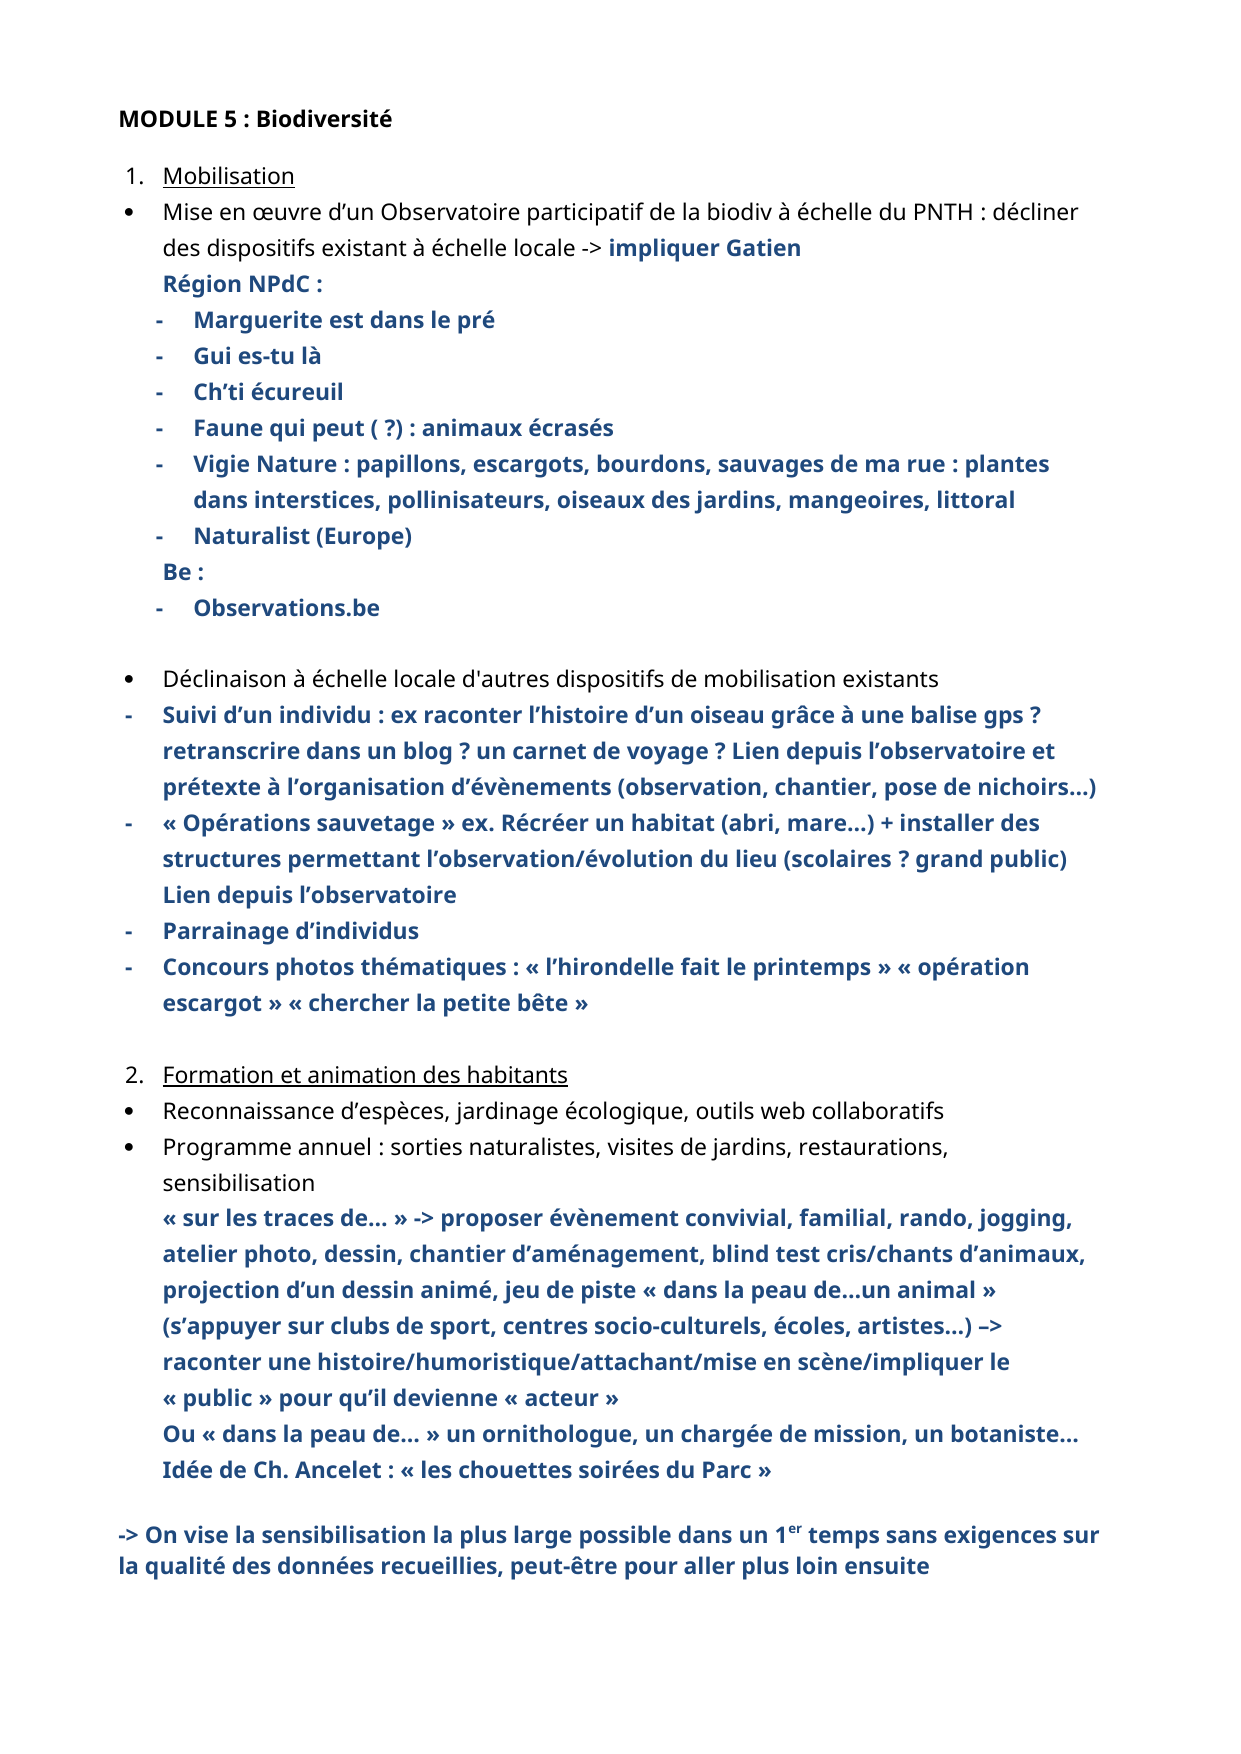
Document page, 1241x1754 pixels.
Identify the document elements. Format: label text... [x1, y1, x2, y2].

list Be : [162, 556, 1107, 587]
list Gui es-tu là [156, 340, 1107, 371]
list Programme annuel : sorties naturalistes, visites de jardins, restaurations, sensibilisation [125, 1131, 1107, 1198]
text MODULE 5 : Biodiversité [118, 103, 1107, 135]
list Mise en œuvre d’un Observatoire participatif de la biodiv à échelle du PNTH : décliner des dispositifs existant à échelle locale -> impliquer Gatien [125, 196, 1107, 263]
list Reconnaissance d’espèces, jardinage écologique, outils web collaboratifs [125, 1094, 1107, 1126]
list Idée de Ch. Ancelet : « les chouettes soirées du Parc » [162, 1454, 1107, 1485]
list Déclinaison à échelle locale d'autres dispositifs de mobilisation existants [125, 663, 1107, 694]
list « Opérations sauvetage » ex. Récréer un habitat (abri, mare…) + installer des structures permettant l’observation/évolution du lieu (scolaires ? grand public) Lien depuis l’observatoire [125, 807, 1107, 910]
list Formation et animation des habitants [125, 1059, 1107, 1090]
list Suivi d’un individu : ex raconter l’histoire d’un oiseau grâce à une balise gps ? retranscrire dans un blog ? un carnet de voyage ? Lien depuis l’observatoire et prétexte à l’organisation d’évènements (observation, chantier, pose de nichoirs…) [125, 699, 1107, 802]
list Région NPdC : [162, 268, 1107, 299]
list Observations.be [156, 591, 1107, 623]
list Parrainage d’individus [125, 915, 1107, 946]
list Ou « dans la peau de… » un ornithologue, un chargée de mission, un botaniste… [162, 1418, 1107, 1449]
list Naturalist (Europe) [156, 519, 1107, 551]
list « sur les traces de… » -> proposer évènement convivial, familial, rando, jogging, atelier photo, dessin, chantier d’aménagement, blind test cris/chants d’animaux, projection d’un dessin animé, jeu de piste « dans la peau de…un animal » (s’appuyer sur clubs de sport, centres socio-culturels, écoles, artistes…) –> raconter une histoire/humoristique/attachant/mise en scène/impliquer le « public » pour qu’il devienne « acteur » [162, 1202, 1107, 1413]
text -> On vise la sensibilisation la plus large possible dans un 1er temps sans exigences sur la qualité des données recueillies, peut-être pour aller plus loin ensuite [118, 1519, 1107, 1582]
list Mobilisation [125, 160, 1107, 191]
list Faune qui peut ( ?) : animaux écrasés [156, 412, 1107, 443]
list Ch’ti écureuil [156, 376, 1107, 407]
list Marguerite est dans le pré [156, 304, 1107, 335]
list Concours photos thématiques : « l’hirondelle fait le printemps » « opération escargot » « chercher la petite bête » [125, 951, 1107, 1018]
list Vigie Nature : papillons, escargots, bourdons, sauvages de ma rue : plantes dans interstices, pollinisateurs, oiseaux des jardins, mangeoires, littoral [156, 448, 1107, 515]
